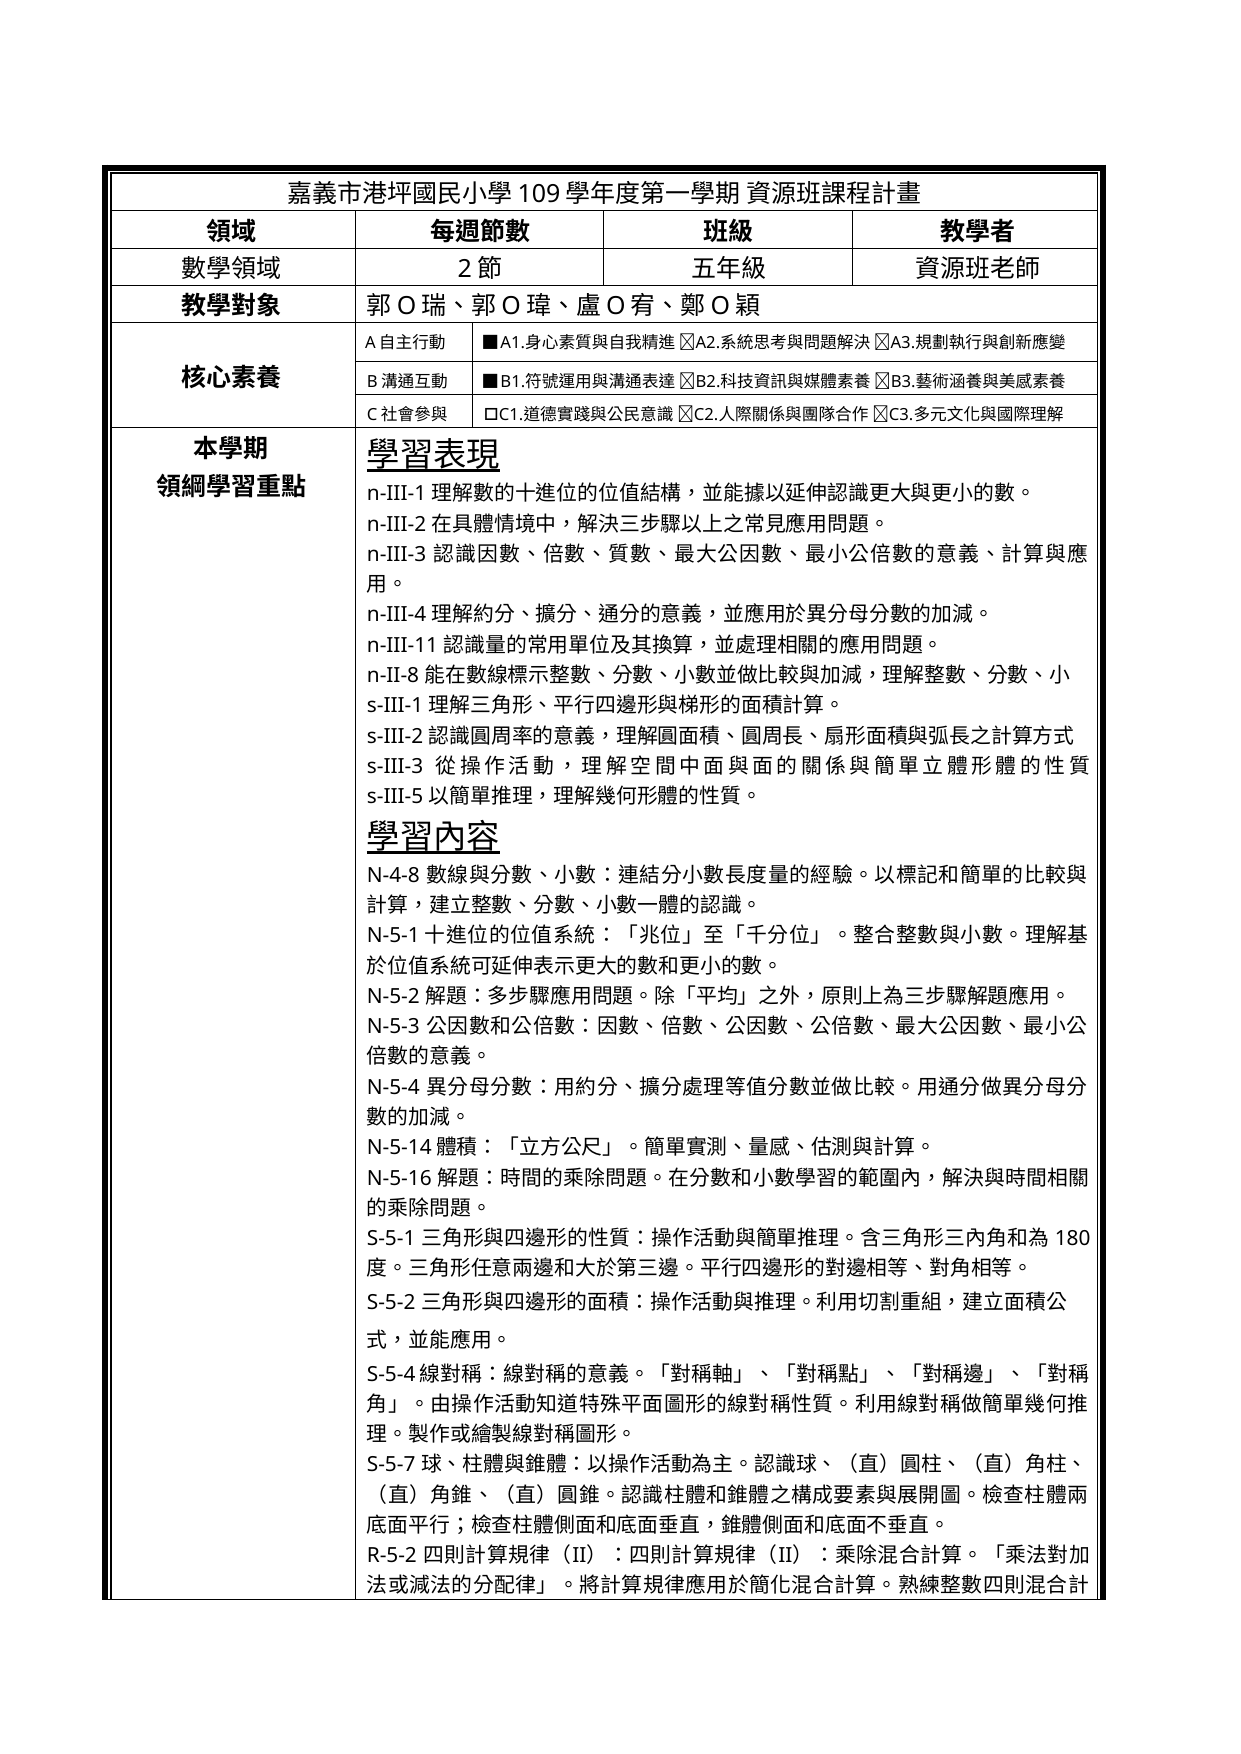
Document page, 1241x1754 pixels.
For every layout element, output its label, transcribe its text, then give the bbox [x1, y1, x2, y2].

table_cell 領域 [112, 211, 355, 247]
table_cell A1.身心素質與自我精進 A2.系統思考與問題解決 A3.規劃執行與創新應變 [473, 323, 1097, 361]
table_cell 郭O瑞、郭O瑋、盧O宥、鄭O穎 [356, 286, 1097, 322]
table_cell 教學者 [853, 211, 1097, 247]
table_cell 本學期 領綱學習重點 [112, 428, 355, 1599]
table_header 嘉義市港坪國民小學109學年度第一學期 資源班課程計畫 [112, 174, 1097, 210]
table_cell 核心素養 [112, 323, 355, 427]
table_cell 數學領域 [112, 249, 355, 285]
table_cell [356, 428, 1097, 1599]
table_cell 教學對象 [112, 286, 355, 322]
table_cell 資源班老師 [853, 249, 1097, 285]
table_cell A自主行動 [356, 323, 472, 361]
table_cell C社會參與 [356, 395, 472, 427]
table_cell 2節 [356, 249, 603, 285]
table_cell 五年級 [604, 249, 852, 285]
table_cell 每週節數 [356, 211, 603, 247]
table_cell B1.符號運用與溝通表達 B2.科技資訊與媒體素養 B3.藝術涵養與美感素養 [473, 362, 1097, 394]
table_cell C1.道德實踐與公民意識 C2.人際關係與團隊合作 C3.多元文化與國際理解 [473, 395, 1097, 427]
table_cell B溝通互動 [356, 362, 472, 394]
table_cell 班級 [604, 211, 852, 247]
